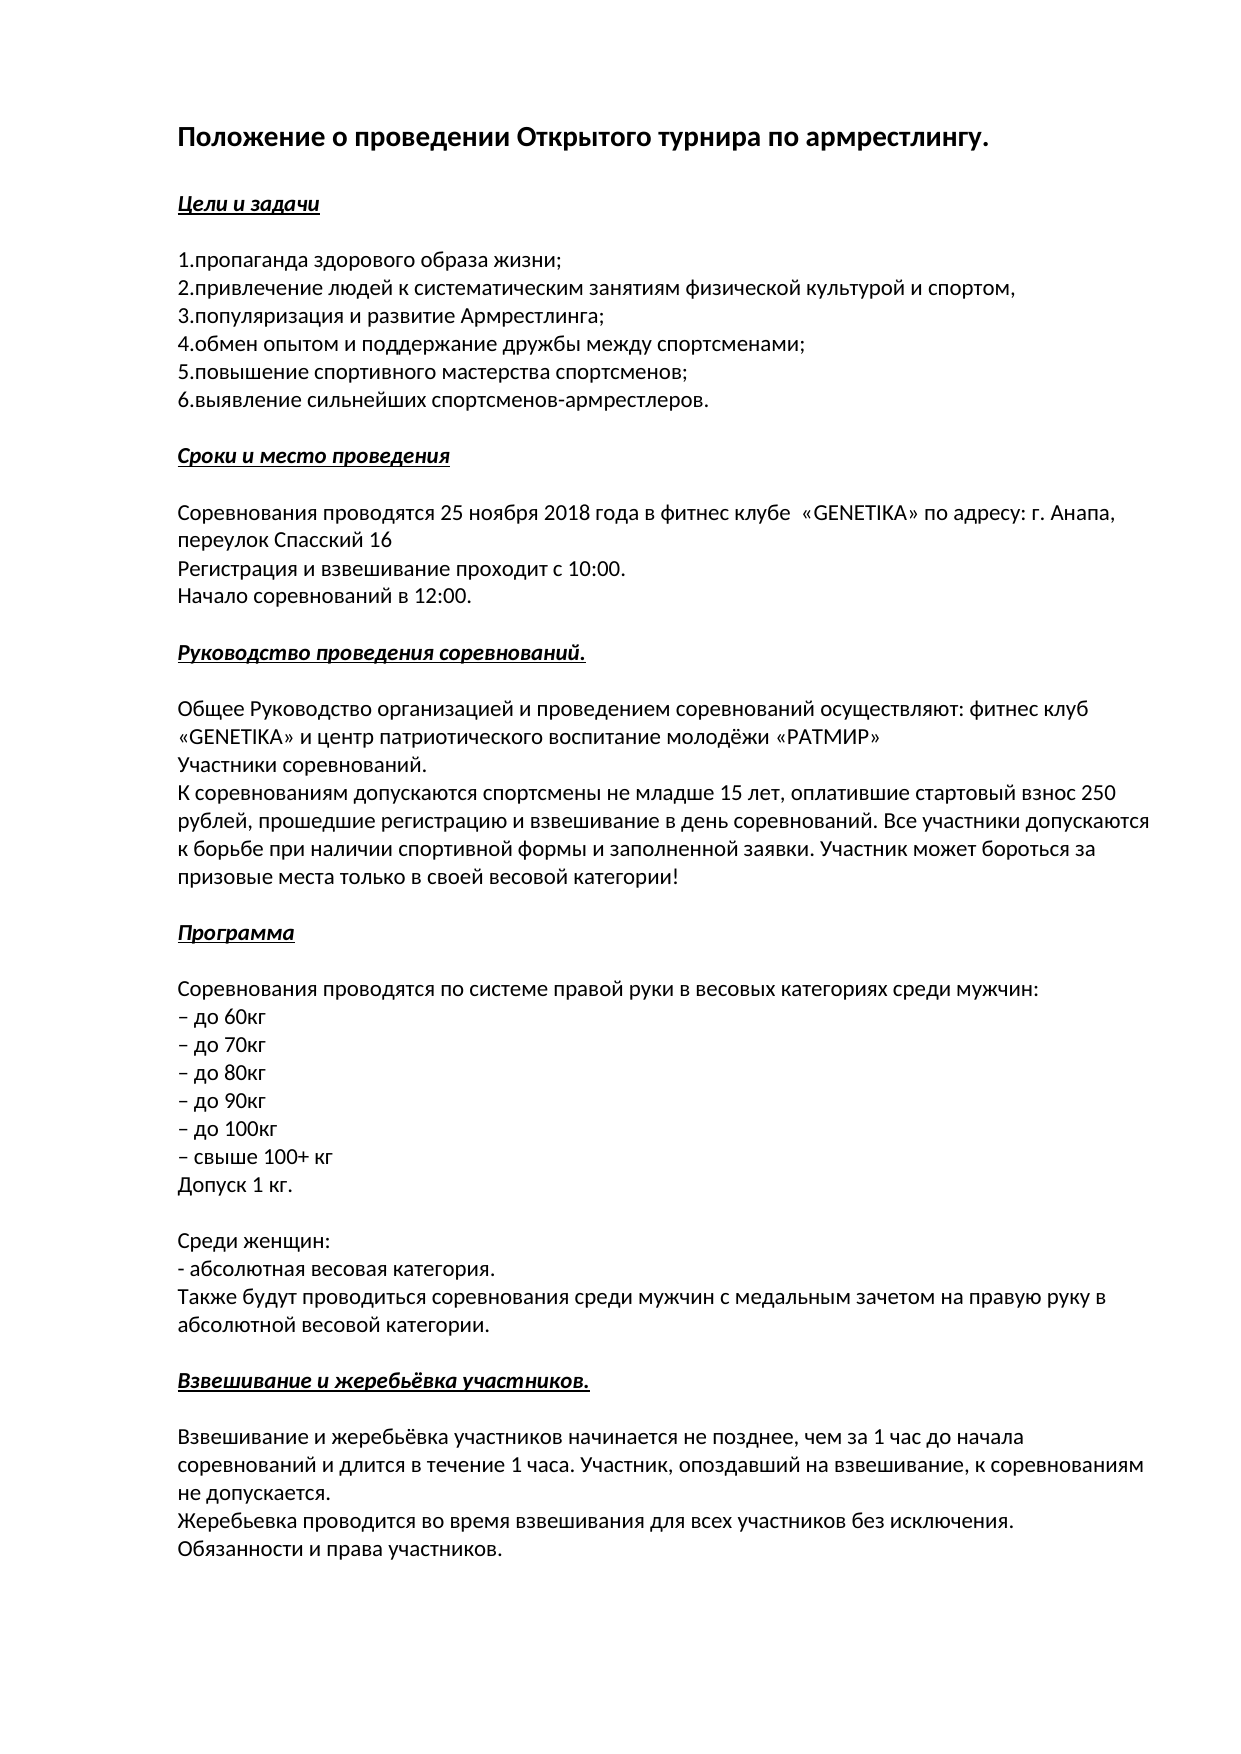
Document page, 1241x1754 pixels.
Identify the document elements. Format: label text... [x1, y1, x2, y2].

text 1.пропаганда здорового образа жизни; [177, 245, 1152, 273]
text Взвешивание и жеребьёвка участников. [177, 1366, 1152, 1394]
text 3.популяризация и развитие Армрестлинга; [177, 301, 1152, 329]
text – до 100кг [177, 1114, 1152, 1142]
text Руководство проведения соревнований. [177, 638, 1152, 666]
text Общее Руководство организацией и проведением соревнований осуществляют: фитнес клуб «GENETIKA» и центр патриотического воспитание молодёжи «РАТМИР» [177, 694, 1152, 750]
text Начало соревнований в 12:00. [177, 582, 1152, 610]
text 2.привлечение людей к систематическим занятиям физической культурой и спортом, [177, 273, 1152, 301]
text Допуск 1 кг. [177, 1170, 1152, 1198]
text Соревнования проводятся по системе правой руки в весовых категориях среди мужчин: [177, 974, 1152, 1002]
text 6.выявление сильнейших спортсменов-армрестлеров. [177, 386, 1152, 413]
text 4.обмен опытом и поддержание дружбы между спортсменами; [177, 329, 1152, 357]
text – до 70кг [177, 1030, 1152, 1058]
text 5.повышение спортивного мастерства спортсменов; [177, 357, 1152, 386]
text К соревнованиям допускаются спортсмены не младше 15 лет, оплатившие стартовый взнос 250 рублей, прошедшие регистрацию и взвешивание в день соревнований. Все участники допускаются к борьбе при наличии спортивной формы и заполненной заявки. Участник может бороться за призовые места только в своей весовой категории! [177, 778, 1152, 890]
text Положение о проведении Открытого турнира по армрестлингу. [177, 118, 1152, 154]
text Сроки и место проведения [177, 442, 1152, 469]
text – до 60кг [177, 1002, 1152, 1030]
text Обязанности и права участников. [177, 1534, 1152, 1562]
text – до 80кг [177, 1058, 1152, 1086]
text Участники соревнований. [177, 750, 1152, 778]
text Также будут проводиться соревнования среди мужчин с медальным зачетом на правую руку в абсолютной весовой категории. [177, 1282, 1152, 1338]
text - абсолютная весовая категория. [177, 1254, 1152, 1282]
text Цели и задачи [177, 189, 1152, 217]
text – до 90кг [177, 1086, 1152, 1114]
text – свыше 100+ кг [177, 1142, 1152, 1170]
text Программа [177, 918, 1152, 946]
text Жеребьевка проводится во время взвешивания для всех участников без исключения. [177, 1506, 1152, 1534]
text Среди женщин: [177, 1226, 1152, 1254]
text Регистрация и взвешивание проходит с 10:00. [177, 554, 1152, 582]
text Соревнования проводятся 25 ноября 2018 года в фитнес клубе «GENETIKA» по адресу: г. Анапа, переулок Спасский 16 [177, 498, 1152, 554]
text Взвешивание и жеребьёвка участников начинается не позднее, чем за 1 час до начала соревнований и длится в течение 1 часа. Участник, опоздавший на взвешивание, к соревнованиям не допускается. [177, 1422, 1152, 1506]
